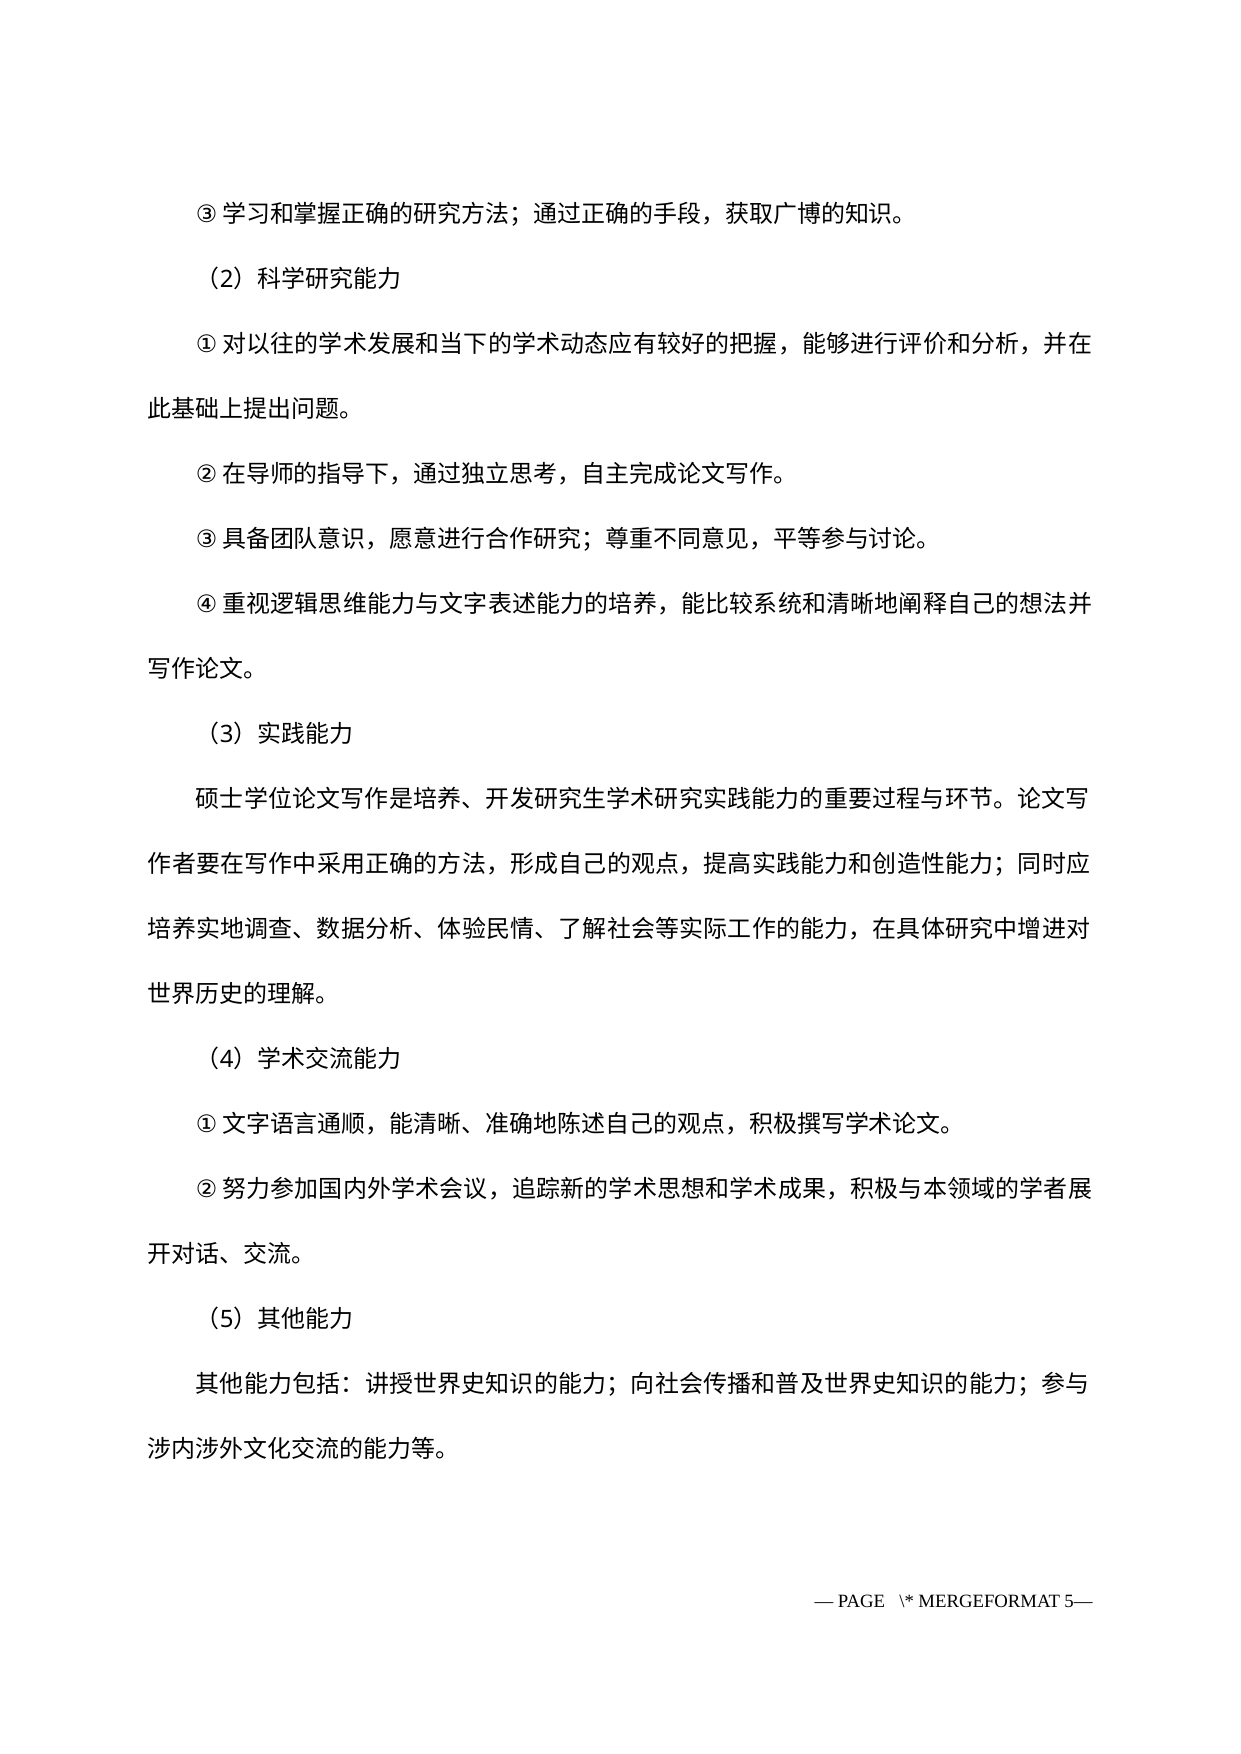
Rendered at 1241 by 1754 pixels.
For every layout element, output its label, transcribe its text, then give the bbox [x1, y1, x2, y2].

text （4）学术交流能力 [148, 1025, 1092, 1090]
text ④重视逻辑思维能力与文字表述能力的培养，能比较系统和清晰地阐释自己的想法并写作论文。 [148, 570, 1092, 700]
text ①文字语言通顺，能清晰、准确地陈述自己的观点，积极撰写学术论文。 [148, 1090, 1092, 1155]
text （3）实践能力 [148, 700, 1092, 765]
text （2）科学研究能力 [148, 245, 1092, 310]
text ②在导师的指导下，通过独立思考，自主完成论文写作。 [148, 440, 1092, 505]
text ③具备团队意识，愿意进行合作研究；尊重不同意见，平等参与讨论。 [148, 505, 1092, 570]
text ③学习和掌握正确的研究方法；通过正确的手段，获取广博的知识。 [148, 180, 1092, 245]
text ②努力参加国内外学术会议，追踪新的学术思想和学术成果，积极与本领域的学者展开对话、交流。 [148, 1155, 1092, 1285]
text 其他能力包括：讲授世界史知识的能力；向社会传播和普及世界史知识的能力；参与涉内涉外文化交流的能力等。 [148, 1350, 1092, 1480]
text （5）其他能力 [148, 1285, 1092, 1350]
text 硕士学位论文写作是培养、开发研究生学术研究实践能力的重要过程与环节。论文写作者要在写作中采用正确的方法，形成自己的观点，提高实践能力和创造性能力；同时应培养实地调查、数据分析、体验民情、了解社会等实际工作的能力，在具体研究中增进对世界历史的理解。 [148, 765, 1092, 1025]
text ①对以往的学术发展和当下的学术动态应有较好的把握，能够进行评价和分析，并在此基础上提出问题。 [148, 310, 1092, 440]
